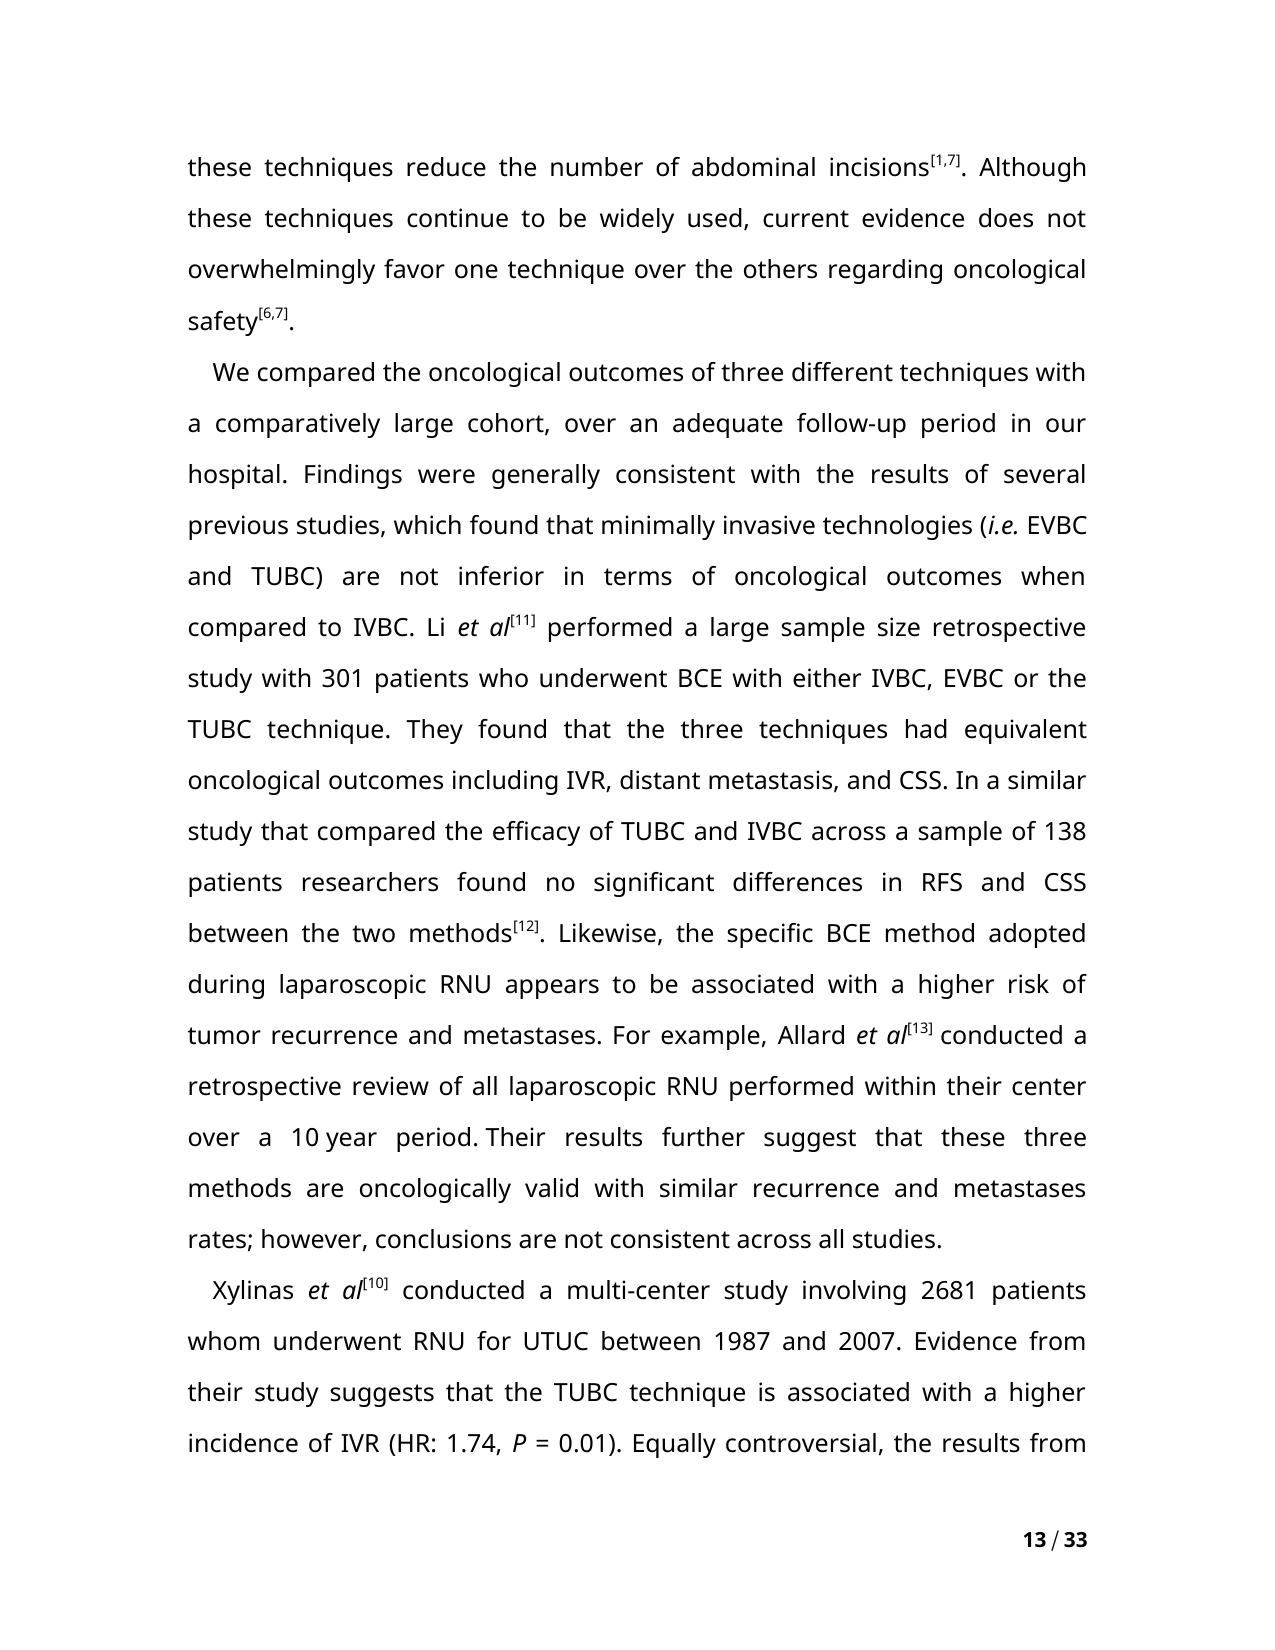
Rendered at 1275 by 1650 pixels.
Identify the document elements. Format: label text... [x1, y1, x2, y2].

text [187, 150, 1087, 337]
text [187, 1273, 1087, 1460]
text We compared the oncological outcomes of three different techniques with a comparatively large cohort, over an adequate follow-up period in our hospital. Findings were generally consistent with the results of several previous studies, which found that minimally invasive technologies (i.e. EVBC and TUBC) are not inferior in terms of oncological outcomes when compared to IVBC. Li et al[11] performed a large sample size retrospective study with 301 patients who underwent BCE with either IVBC, EVBC or the TUBC technique. They found that the three techniques had equivalent oncological outcomes including IVR, distant metastasis, and CSS. In a similar study that compared the efficacy of TUBC and IVBC across a sample of 138 patients researchers found no significant differences in RFS and CSS between the two methods[12]. Likewise, the specific BCE method adopted during laparoscopic RNU appears to be associated with a higher risk of tumor recurrence and metastases. For example, Allard et al[13] conducted a retrospective review of all laparoscopic RNU performed within their center over a 10 year period. Their results further suggest that these three methods are oncologically valid with similar recurrence and metastases rates; however, conclusions are not consistent across all studies. [187, 354, 1087, 1256]
